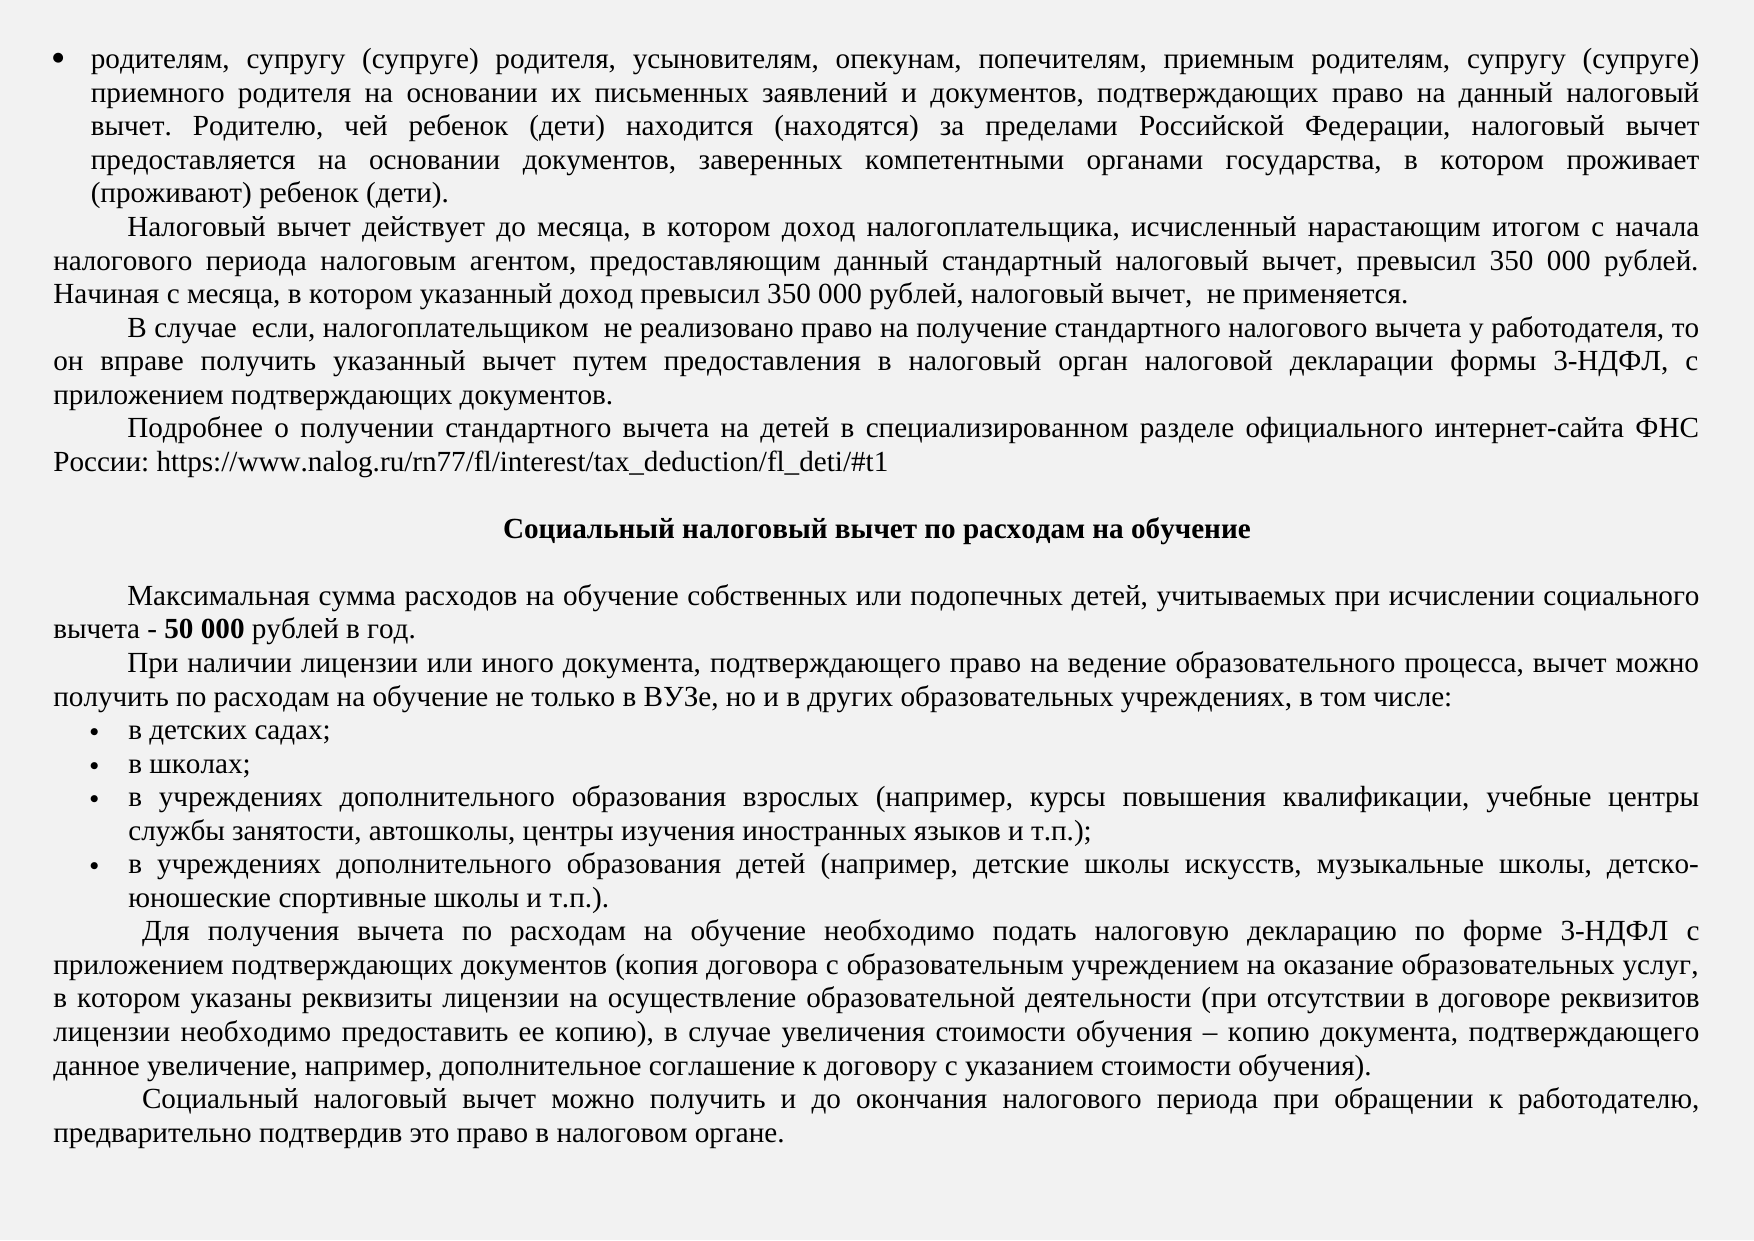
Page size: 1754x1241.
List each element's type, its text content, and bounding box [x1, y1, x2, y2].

text Максимальная сумма расходов на обучение собственных или подопечных детей, учитываемых при исчислении социального вычета - 50 000 рублей в год. [53, 578, 1701, 645]
text Подробнее о получении стандартного вычета на детей в специализированном разделе официального интернет-сайта ФНС России: https://www.nalog.ru/rn77/fl/interest/tax_deduction/fl_deti/#t1 [53, 410, 1701, 477]
list в школах; [91, 746, 1701, 779]
text Социальный налоговый вычет можно получить и до окончания налогового периода при обращении к работодателю, предварительно подтвердив это право в налоговом органе. [53, 1081, 1701, 1148]
list в детских садах; [91, 712, 1701, 746]
text Налоговый вычет действует до месяца, в котором доход налогоплательщика, исчисленный нарастающим итогом с начала налогового периода налоговым агентом, предоставляющим данный стандартный налоговый вычет, превысил 350 000 рублей. Начиная с месяца, в котором указанный доход превысил 350 000 рублей, налоговый вычет, не применяется. [53, 209, 1701, 310]
text При наличии лицензии или иного документа, подтверждающего право на ведение образовательного процесса, вычет можно получить по расходам на обучение не только в ВУЗе, но и в других образовательных учреждениях, в том числе: [53, 645, 1701, 712]
text Социальный налоговый вычет по расходам на обучение [53, 511, 1701, 544]
text В случае если, налогоплательщиком не реализовано право на получение стандартного налогового вычета у работодателя, то он вправе получить указанный вычет путем предоставления в налоговый орган налоговой декларации формы 3-НДФЛ, с приложением подтверждающих документов. [53, 310, 1701, 410]
list родителям, супругу (супруге) родителя, усыновителям, опекунам, попечителям, приемным родителям, супругу (супруге) приемного родителя на основании их письменных заявлений и документов, подтверждающих право на данный налоговый вычет. Родителю, чей ребенок (дети) находится (находятся) за пределами Российской Федерации, налоговый вычет предоставляется на основании документов, заверенных компетентными органами государства, в котором проживает (проживают) ребенок (дети). [53, 41, 1701, 209]
list в учреждениях дополнительного образования взрослых (например, курсы повышения квалификации, учебные центры службы занятости, автошколы, центры изучения иностранных языков и т.п.); [91, 779, 1701, 846]
text Для получения вычета по расходам на обучение необходимо подать налоговую декларацию по форме 3-НДФЛ с приложением подтверждающих документов (копия договора с образовательным учреждением на оказание образовательных услуг, в котором указаны реквизиты лицензии на осуществление образовательной деятельности (при отсутствии в договоре реквизитов лицензии необходимо предоставить ее копию), в случае увеличения стоимости обучения – копию документа, подтверждающего данное увеличение, например, дополнительное соглашение к договору с указанием стоимости обучения). [53, 913, 1701, 1081]
list в учреждениях дополнительного образования детей (например, детские школы искусств, музыкальные школы, детско-юношеские спортивные школы и т.п.). [91, 846, 1701, 913]
